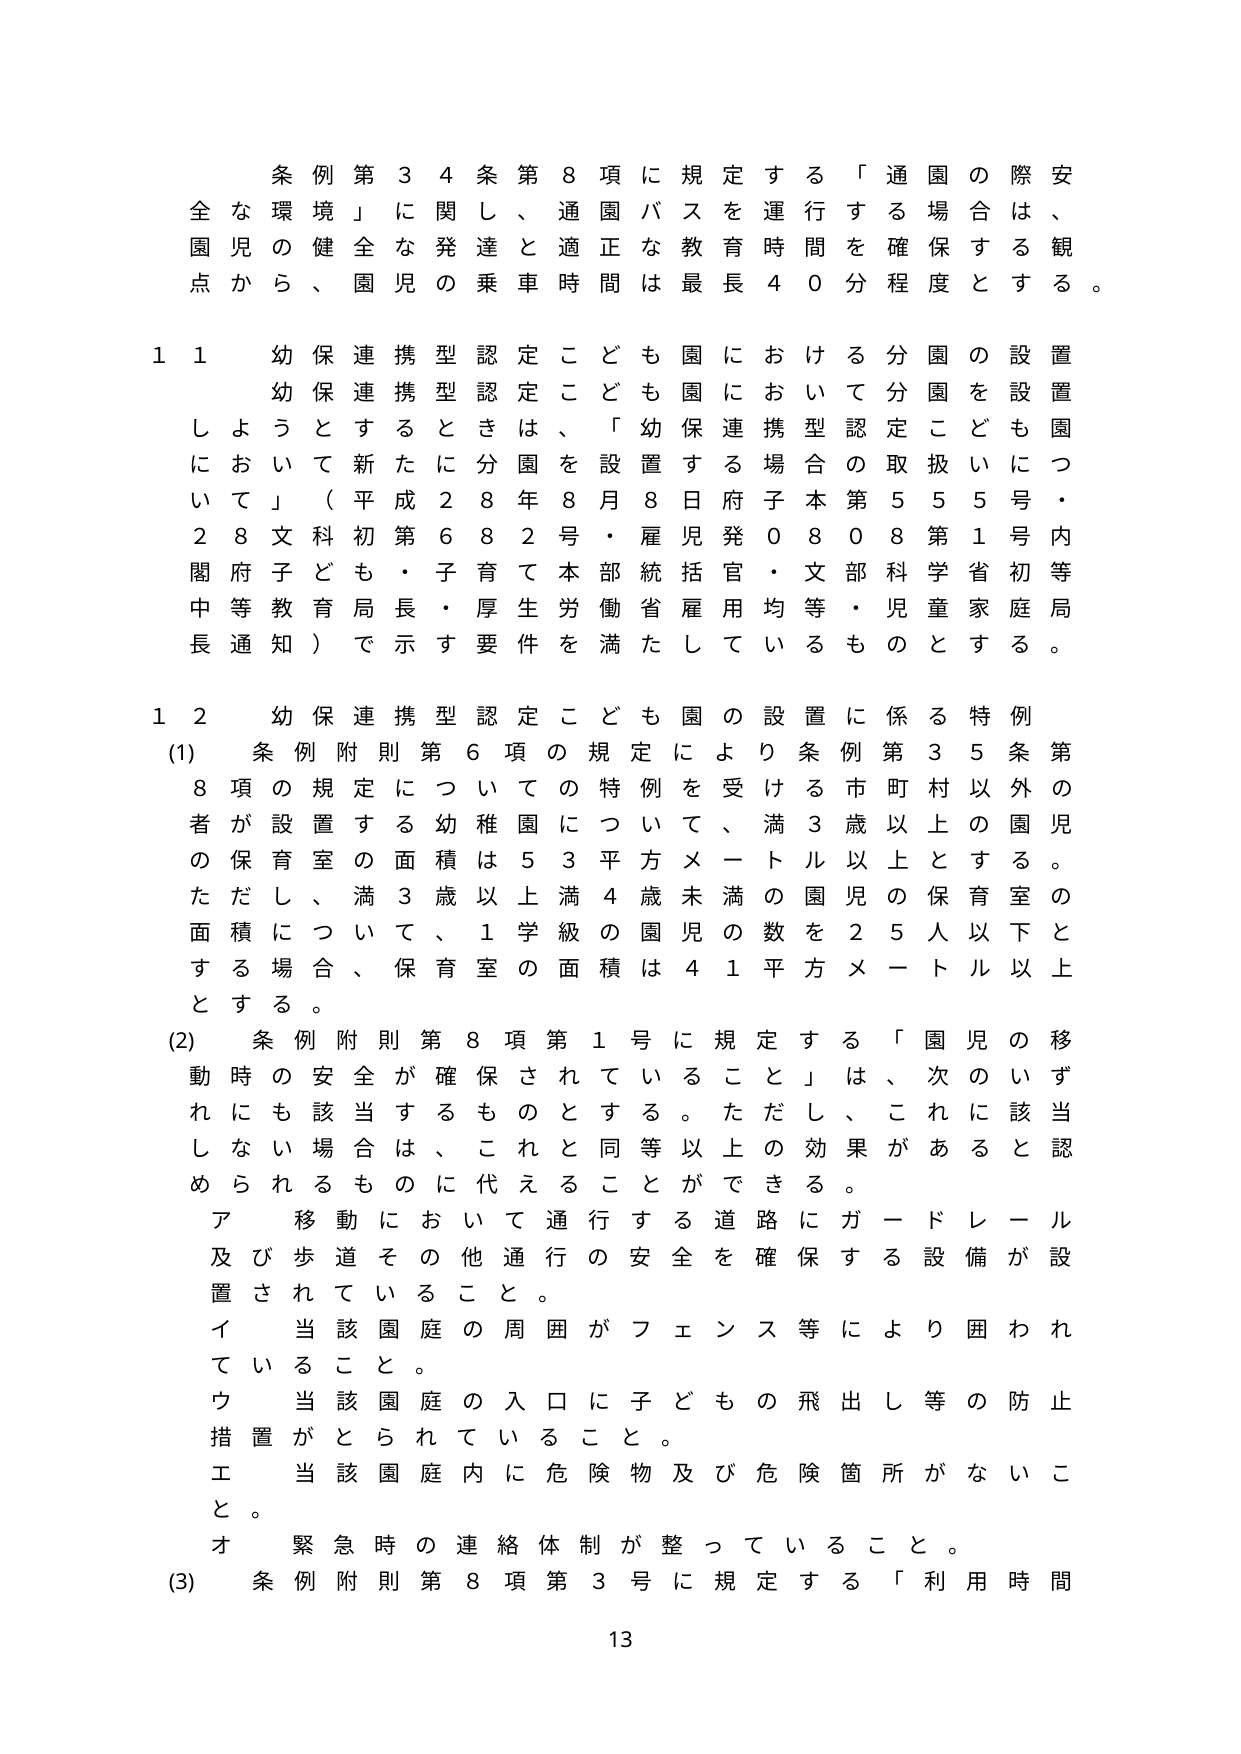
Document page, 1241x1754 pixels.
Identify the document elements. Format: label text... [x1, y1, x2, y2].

text ア 移動において通行する道路にガードレール及び歩道その他通行の安全を確保する設備が設置されていること。 [169, 1201, 1092, 1309]
text 幼保連携型認定こども園において分園を設置しようとするときは、「幼保連携型認定こども園において新たに分園を設置する場合の取扱いについて」（平成２８年８月８日府子本第５５５号・２８文科初第６８２号・雇児発０８０８第１号内閣府子ども・子育て本部統括官・文部科学省初等中等教育局長・厚生労働省雇用均等・児童家庭局長通知）で示す要件を満たしているものとする。 [148, 372, 1092, 661]
text イ 当該園庭の周囲がフェンス等により囲われていること。 [169, 1309, 1092, 1382]
text オ 緊急時の連絡体制が整っていること。 [169, 1526, 1092, 1562]
text 条例第３４条第８項に規定する「通園の際安全な環境」に関し、通園バスを運行する場合は、園児の健全な発達と適正な教育時間を確保する観点から、園児の乗車時間は最長４０分程度とする。 [148, 156, 1092, 300]
text エ 当該園庭内に危険物及び危険箇所がないこと。 [169, 1454, 1092, 1526]
text (2) 条例附則第８項第１号に規定する「園児の移動時の安全が確保されていること」は、次のいずれにも該当するものとする。ただし、これに該当しない場合は、これと同等以上の効果があると認められるものに代えることができる。 [169, 1021, 1092, 1201]
text １１ 幼保連携型認定こども園における分園の設置 [148, 336, 1092, 372]
text １２ 幼保連携型認定こども園の設置に係る特例 [148, 697, 1092, 733]
text (1) 条例附則第６項の規定により条例第３５条第８項の規定についての特例を受ける市町村以外の者が設置する幼稚園について、満３歳以上の園児の保育室の面積は５３平方メートル以上とする。ただし、満３歳以上満４歳未満の園児の保育室の面積について、１学級の園児の数を２５人以下とする場合、保育室の面積は４１平方メートル以上とする。 [169, 733, 1092, 1021]
text ウ 当該園庭の入口に子どもの飛出し等の防止措置がとられていること。 [169, 1382, 1092, 1454]
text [169, 1562, 1092, 1598]
